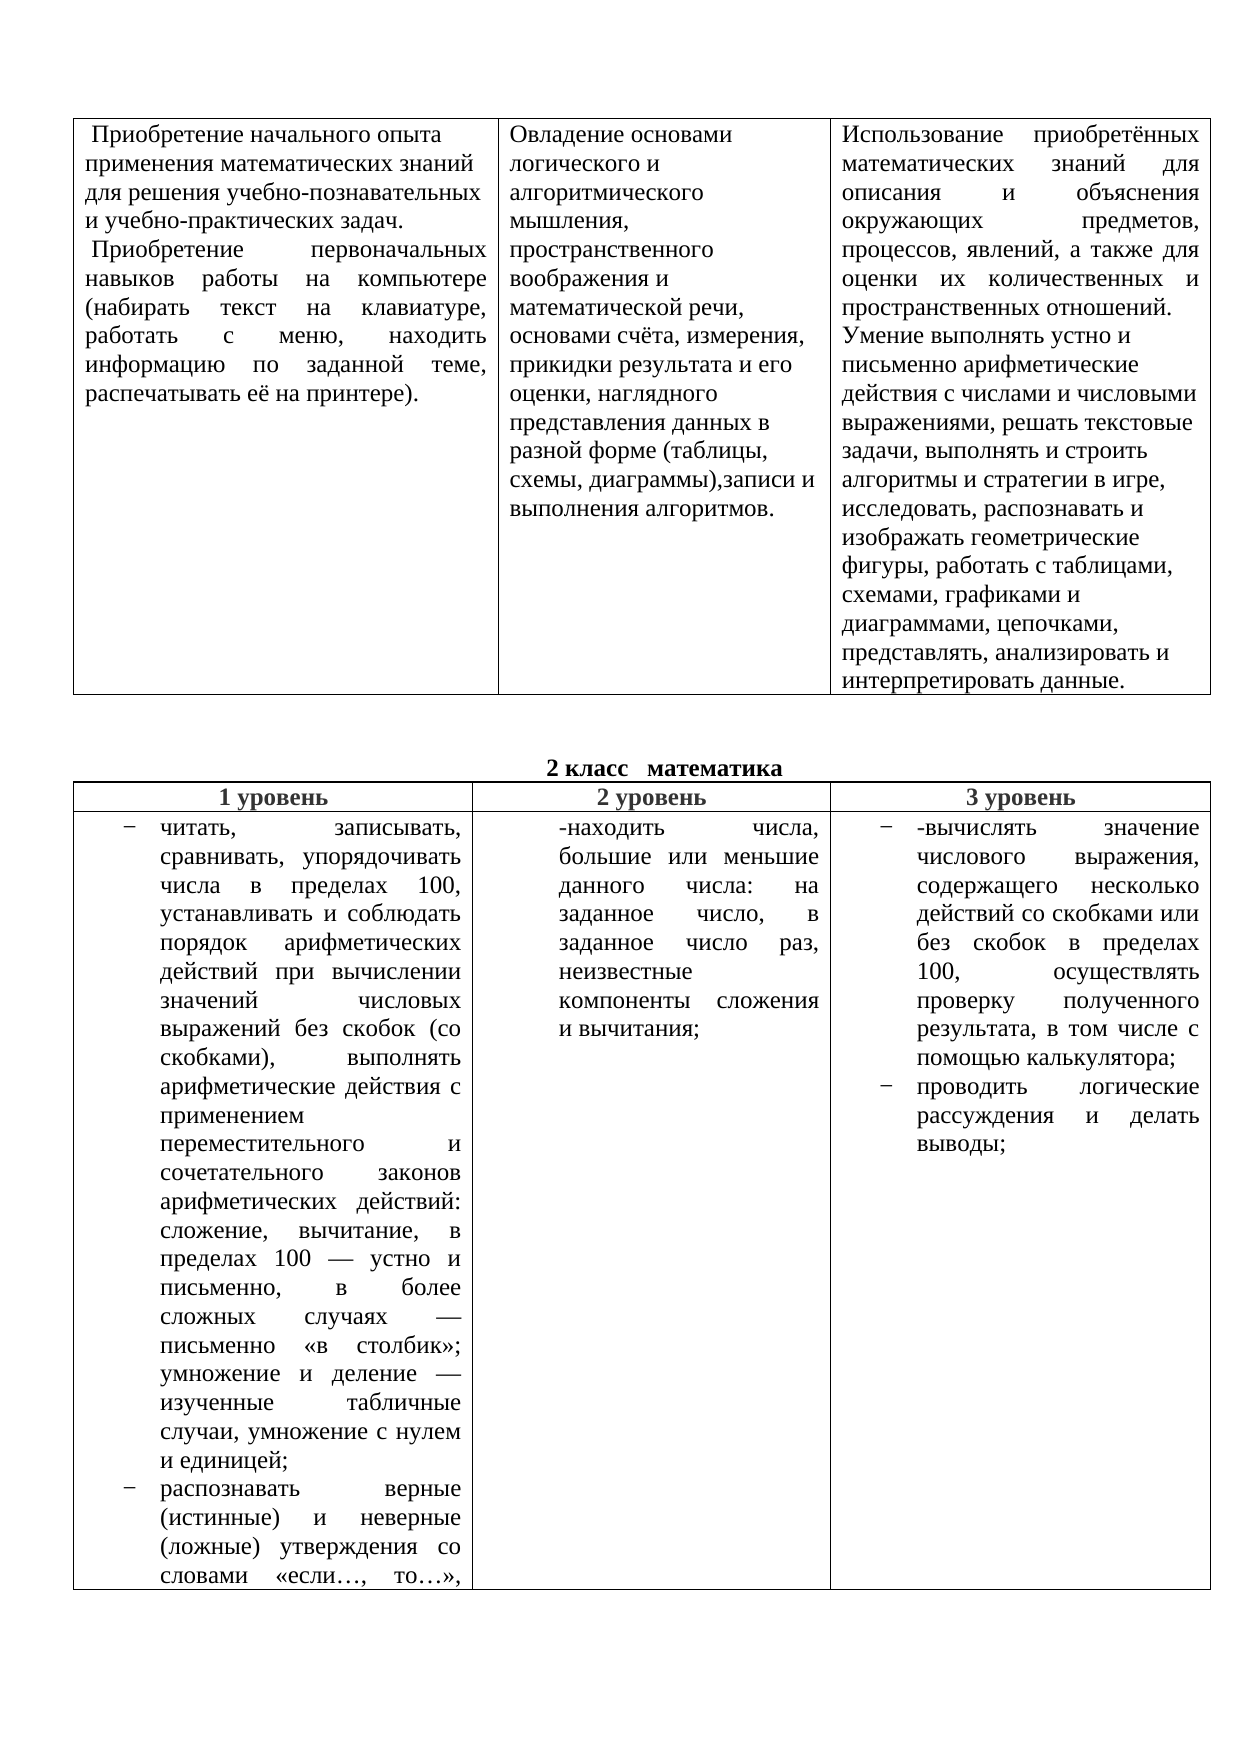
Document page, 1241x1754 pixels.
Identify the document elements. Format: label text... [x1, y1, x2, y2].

table_cell Приобретение начального опыта применения математических знаний для решения учебно-познавательных и учебно-практических задач. Приобретение первоначальных навыков работы на компьютере (набирать текст на клавиатуре, работать с меню, находить информацию по заданной теме, распечатывать её на принтере). [74, 119, 498, 694]
text 2 класс математика [177, 753, 1152, 781]
table_cell Овладение основами логического и алгоритмического мышления, пространственного воображения и математической речи, основами счёта, измерения, прикидки результата и его оценки, наглядного представления данных в разной форме (таблицы, схемы, диаграммы),записи и выполнения алгоритмов. [499, 119, 830, 694]
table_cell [74, 812, 472, 1588]
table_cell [831, 812, 1210, 1588]
table_header 3 уровень [831, 783, 1210, 811]
table_cell Использование приобретённых математических знаний для описания и объяснения окружающих предметов, процессов, явлений, а также для оценки их количественных и пространственных отношений. Умение выполнять устно и письменно арифметические действия с числами и числовыми выражениями, решать текстовые задачи, выполнять и строить алгоритмы и стратегии в игре, исследовать, распознавать и изображать геометрические фигуры, работать с таблицами, схемами, графиками и диаграммами, цепочками, представлять, анализировать и интерпретировать данные. [831, 119, 1210, 694]
table_header 1 уровень [74, 783, 472, 811]
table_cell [473, 812, 830, 1588]
table_header 2 уровень [473, 783, 830, 811]
